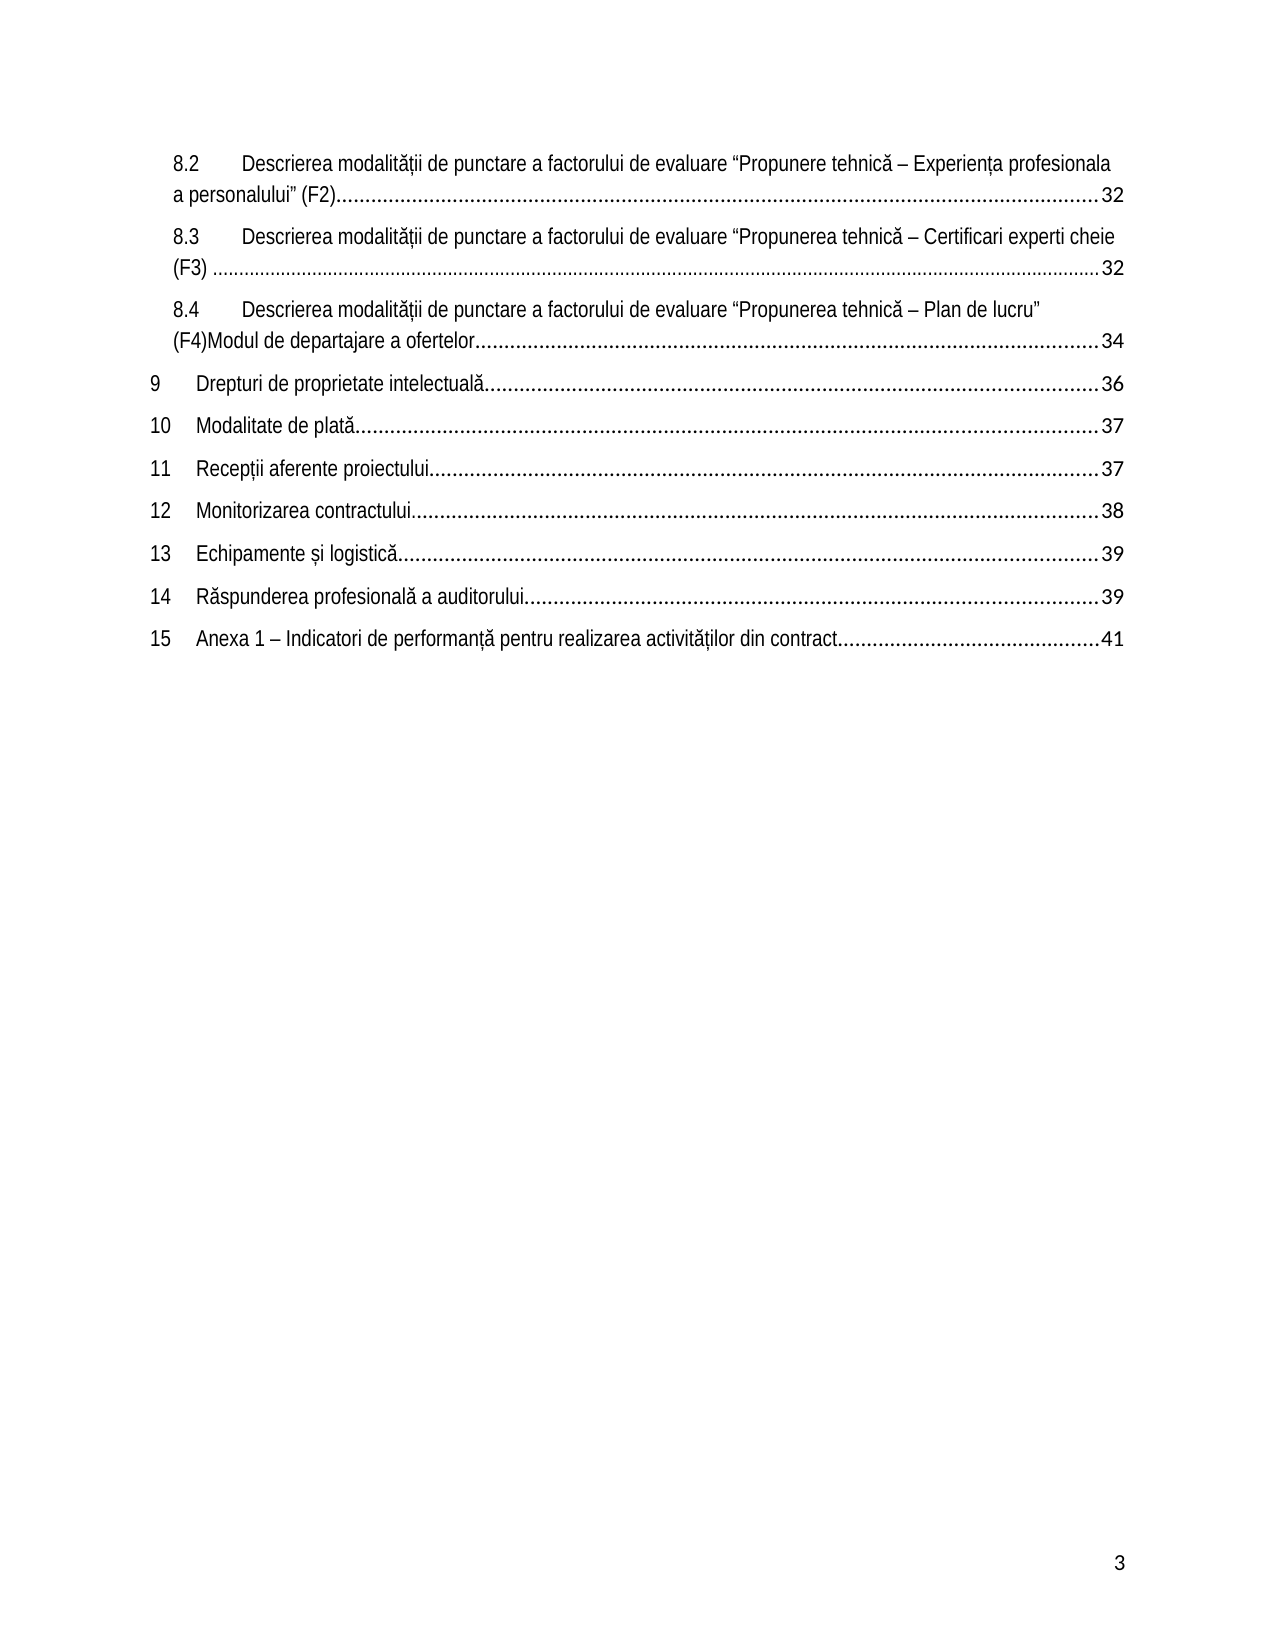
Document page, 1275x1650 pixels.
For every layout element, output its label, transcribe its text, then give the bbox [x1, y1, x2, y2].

text 8.4 Descrierea modalității de punctare a factorului de evaluare “Propunerea tehnică – Plan de lucru” (F4)Modul de departajare a ofertelor 34 [173, 296, 1125, 354]
text 8.2 Descrierea modalității de punctare a factorului de evaluare “Propunere tehnică – Experiența profesionala a personalului” (F2) 32 [173, 150, 1125, 208]
text 11 Recepții aferente proiectului 37 [150, 454, 1125, 482]
text 15 Anexa 1 – Indicatori de performanță pentru realizarea activităților din contract 41 [150, 624, 1125, 652]
text 8.3 Descrierea modalității de punctare a factorului de evaluare “Propunerea tehnică – Certificari experti cheie (F3) ..........................................................................................................................................................................32 [173, 223, 1125, 281]
text 12 Monitorizarea contractului. 38 [150, 497, 1125, 524]
text 13 Echipamente și logistică 39 [150, 539, 1125, 567]
text 10 Modalitate de plată 37 [150, 411, 1125, 439]
text 9 Drepturi de proprietate intelectuală 36 [150, 369, 1125, 397]
text 14 Răspunderea profesională a auditorului 39 [150, 582, 1125, 610]
